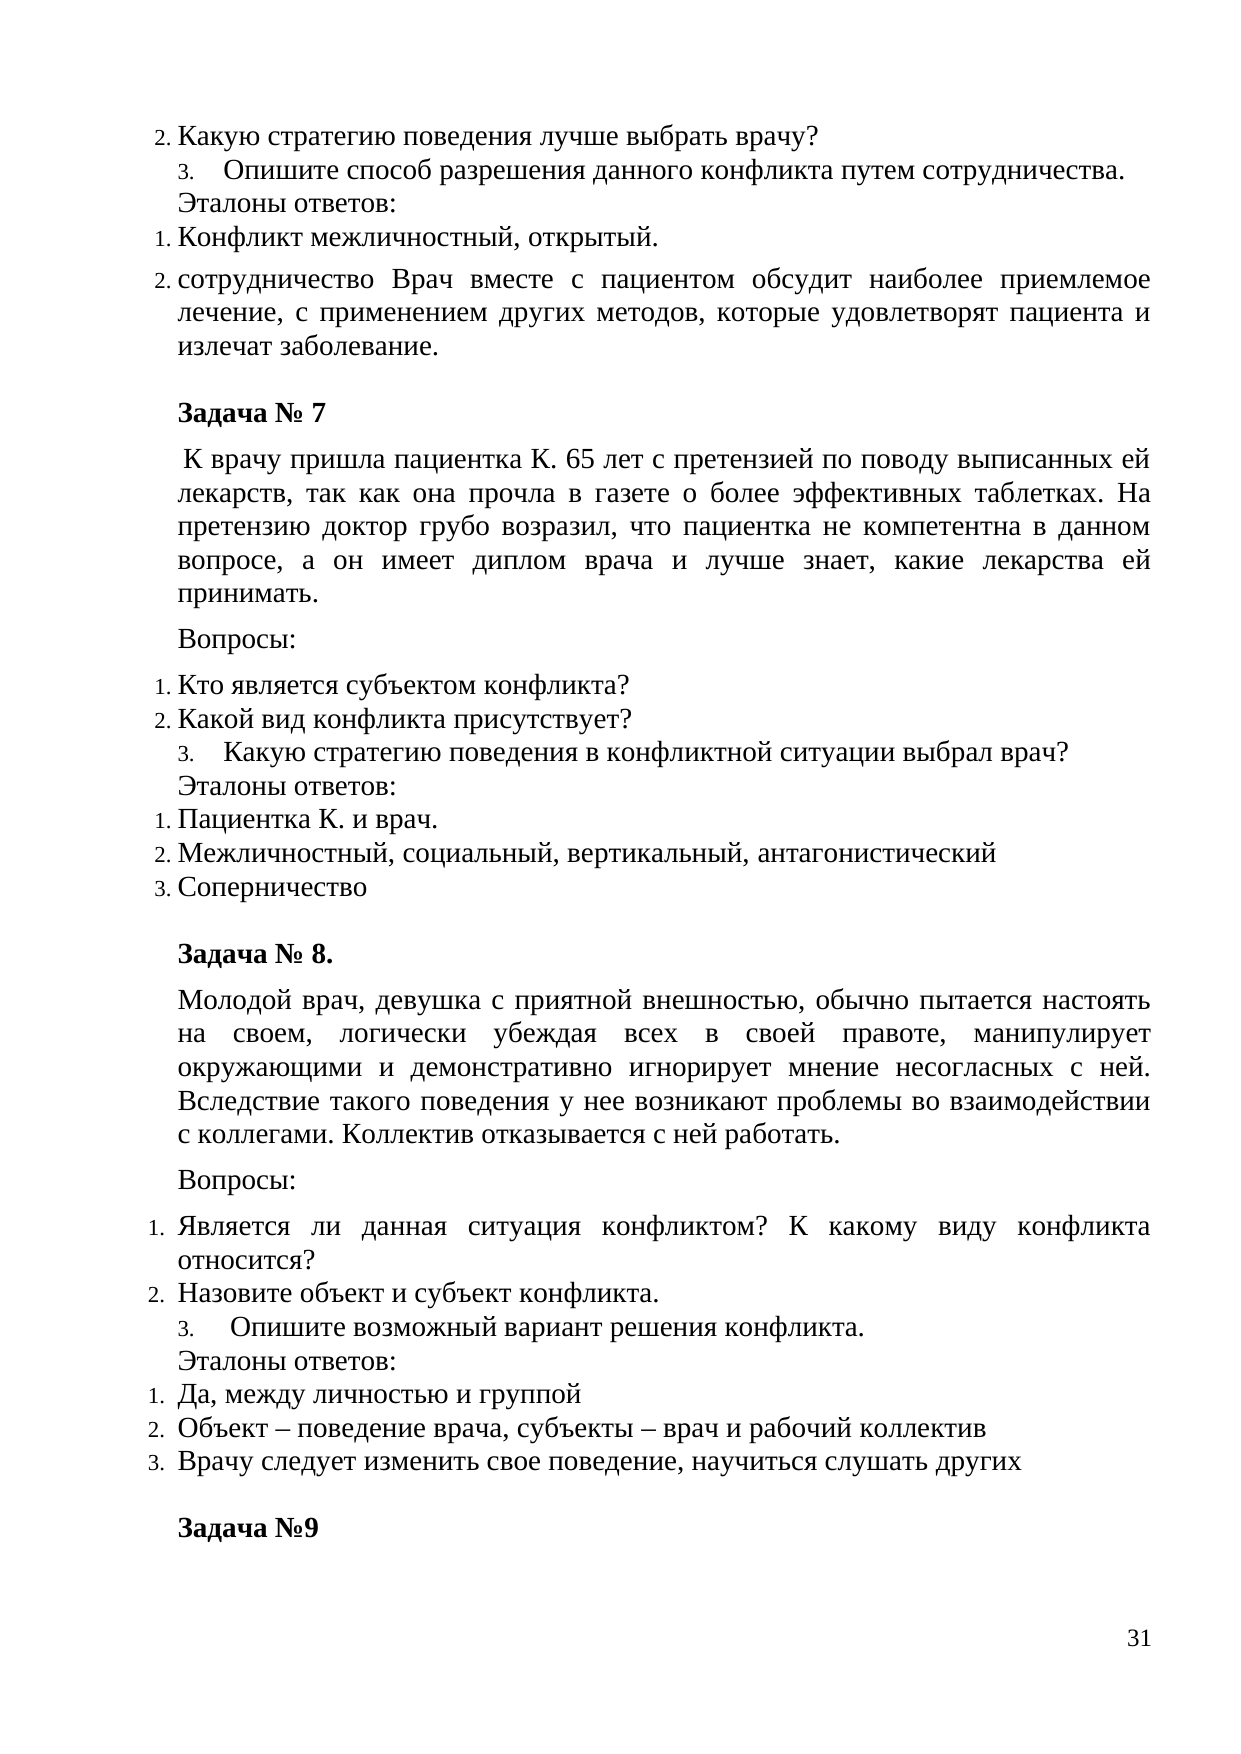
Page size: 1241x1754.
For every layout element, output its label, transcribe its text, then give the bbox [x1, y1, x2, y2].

list Соперничество [154, 869, 1152, 902]
list Является ли данная ситуация конфликтом? К какому виду конфликта относится? [148, 1208, 1152, 1275]
list Межличностный, социальный, вертикальный, антагонистический [154, 835, 1152, 869]
list Какую стратегию поведения лучше выбрать врачу? [154, 118, 1152, 152]
list Какой вид конфликта присутствует? [154, 701, 1152, 734]
list Опишите способ разрешения данного конфликта путем сотрудничества. [177, 152, 1152, 185]
list Какую стратегию поведения в конфликтной ситуации выбрал врач? [177, 734, 1152, 768]
text Вопросы: [177, 1162, 1152, 1196]
list Пациентка К. и врач. [154, 802, 1152, 835]
text Задача № 7 [177, 395, 1152, 429]
list Кто является субъектом конфликта? [154, 667, 1152, 701]
text Задача № 8. [177, 936, 1152, 969]
list Эталоны ответов: [177, 768, 1152, 802]
list Назовите объект и субъект конфликта. [148, 1275, 1152, 1309]
list сотрудничество Врач вместе с пациентом обсудит наиболее приемлемое лечение, с применением других методов, которые удовлетворят пациента и излечат заболевание. [154, 261, 1152, 362]
text Вопросы: [177, 621, 1152, 655]
list Да, между личностью и группой [148, 1376, 1152, 1410]
list Эталоны ответов: [177, 1343, 1152, 1376]
text Задача №9 [177, 1510, 1152, 1544]
list Конфликт межличностный, открытый. [154, 219, 1152, 252]
list Эталоны ответов: [177, 185, 1152, 219]
text К врачу пришла пациентка К. 65 лет с претензией по поводу выписанных ей лекарств, так как она прочла в газете о более эффективных таблетках. На претензию доктор грубо возразил, что пациентка не компетентна в данном вопросе, а он имеет диплом врача и лучше знает, какие лекарства ей принимать. [177, 441, 1152, 609]
list Объект – поведение врача, субъекты – врач и рабочий коллектив [148, 1410, 1152, 1443]
list Опишите возможный вариант решения конфликта. [177, 1309, 1152, 1343]
text Молодой врач, девушка с приятной внешностью, обычно пытается настоять на своем, логически убеждая всех в своей правоте, манипулирует окружающими и демонстративно игнорирует мнение несогласных с ней. Вследствие такого поведения у нее возникают проблемы во взаимодействии с коллегами. Коллектив отказывается с ней работать. [177, 982, 1152, 1150]
list Врачу следует изменить свое поведение, научиться слушать других [148, 1443, 1152, 1477]
